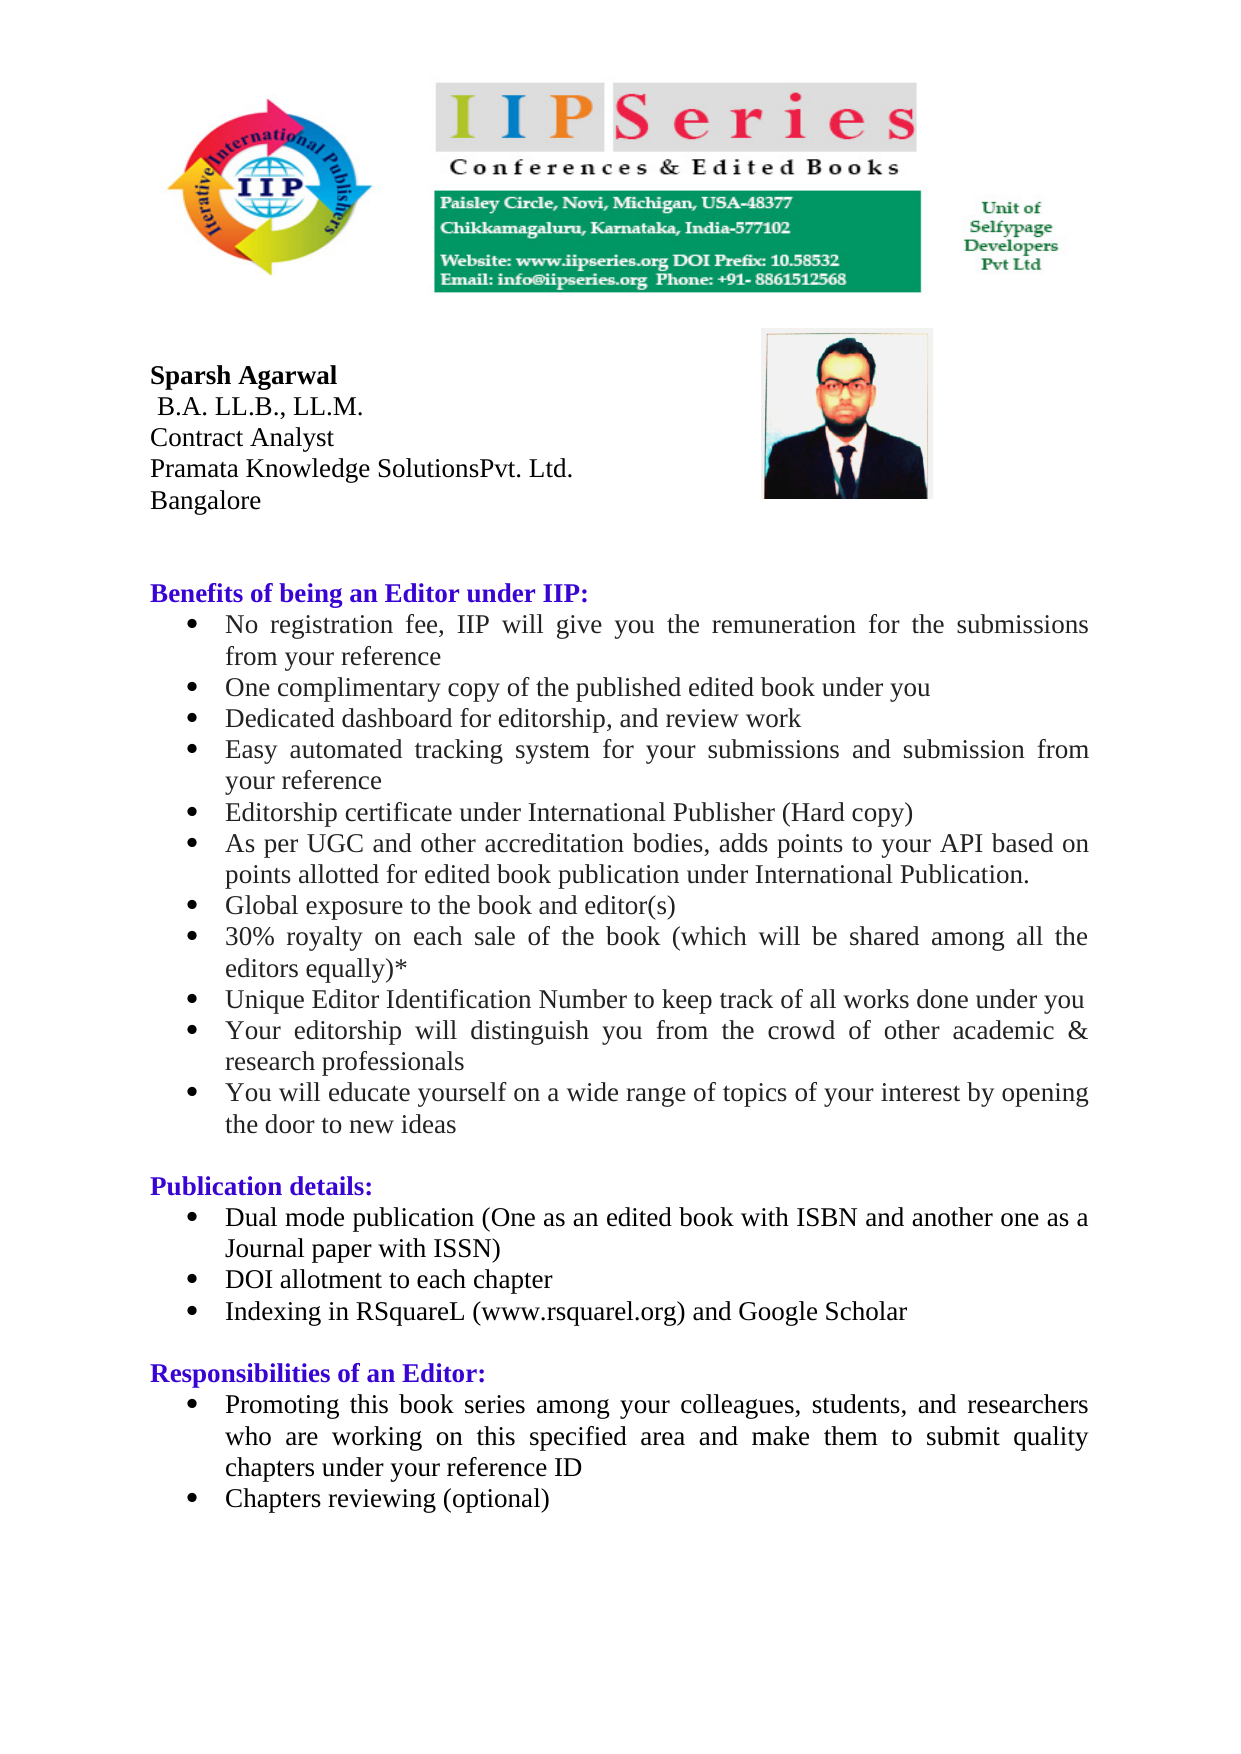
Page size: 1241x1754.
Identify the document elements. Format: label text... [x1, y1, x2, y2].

list Your editorship will distinguish you from the crowd of other academic & research professionals [187, 1014, 1090, 1077]
list DOI allotment to each chapter [187, 1264, 1090, 1295]
list You will educate yourself on a wide range of topics of your interest by opening the door to new ideas [187, 1077, 1090, 1139]
list Easy automated tracking system for your submissions and submission from your reference [187, 733, 1090, 796]
list Editorship certificate under International Publisher (Hard copy) [187, 796, 1090, 827]
table_cell Sparsh Agarwal B.A. LL.B., LL.M. Contract Analyst Pramata Knowledge SolutionsPvt. Ltd. Bangalore [139, 328, 750, 515]
picture [761, 328, 934, 499]
list Global exposure to the book and editor(s) [187, 889, 1090, 921]
text Publication details: [150, 1170, 1090, 1201]
list Dual mode publication (One as an edited book with ISBN and another one as a Journal paper with ISSN) [187, 1201, 1090, 1264]
table_cell [750, 328, 1102, 515]
text Responsibilities of an Editor: [150, 1357, 1090, 1388]
list As per UGC and other accreditation bodies, adds points to your API based on points allotted for edited book publication under International Publication. [187, 827, 1090, 889]
picture [150, 75, 1094, 300]
text Benefits of being an Editor under IIP: [150, 577, 1090, 608]
list One complimentary copy of the published edited book under you [187, 671, 1090, 702]
list Promoting this book series among your colleagues, students, and researchers who are working on this specified area and make them to submit quality chapters under your reference ID [187, 1388, 1090, 1482]
list Indexing in RSquareL (www.rsquarel.org) and Google Scholar [187, 1295, 1090, 1326]
list 30% royalty on each sale of the book (which will be shared among all the editors equally)* [187, 921, 1090, 983]
list No registration fee, IIP will give you the remuneration for the submissions from your reference [187, 608, 1090, 671]
list Unique Editor Identification Number to keep track of all works done under you [187, 983, 1090, 1014]
list Dedicated dashboard for editorship, and review work [187, 702, 1090, 733]
list Chapters reviewing (optional) [187, 1482, 1090, 1513]
